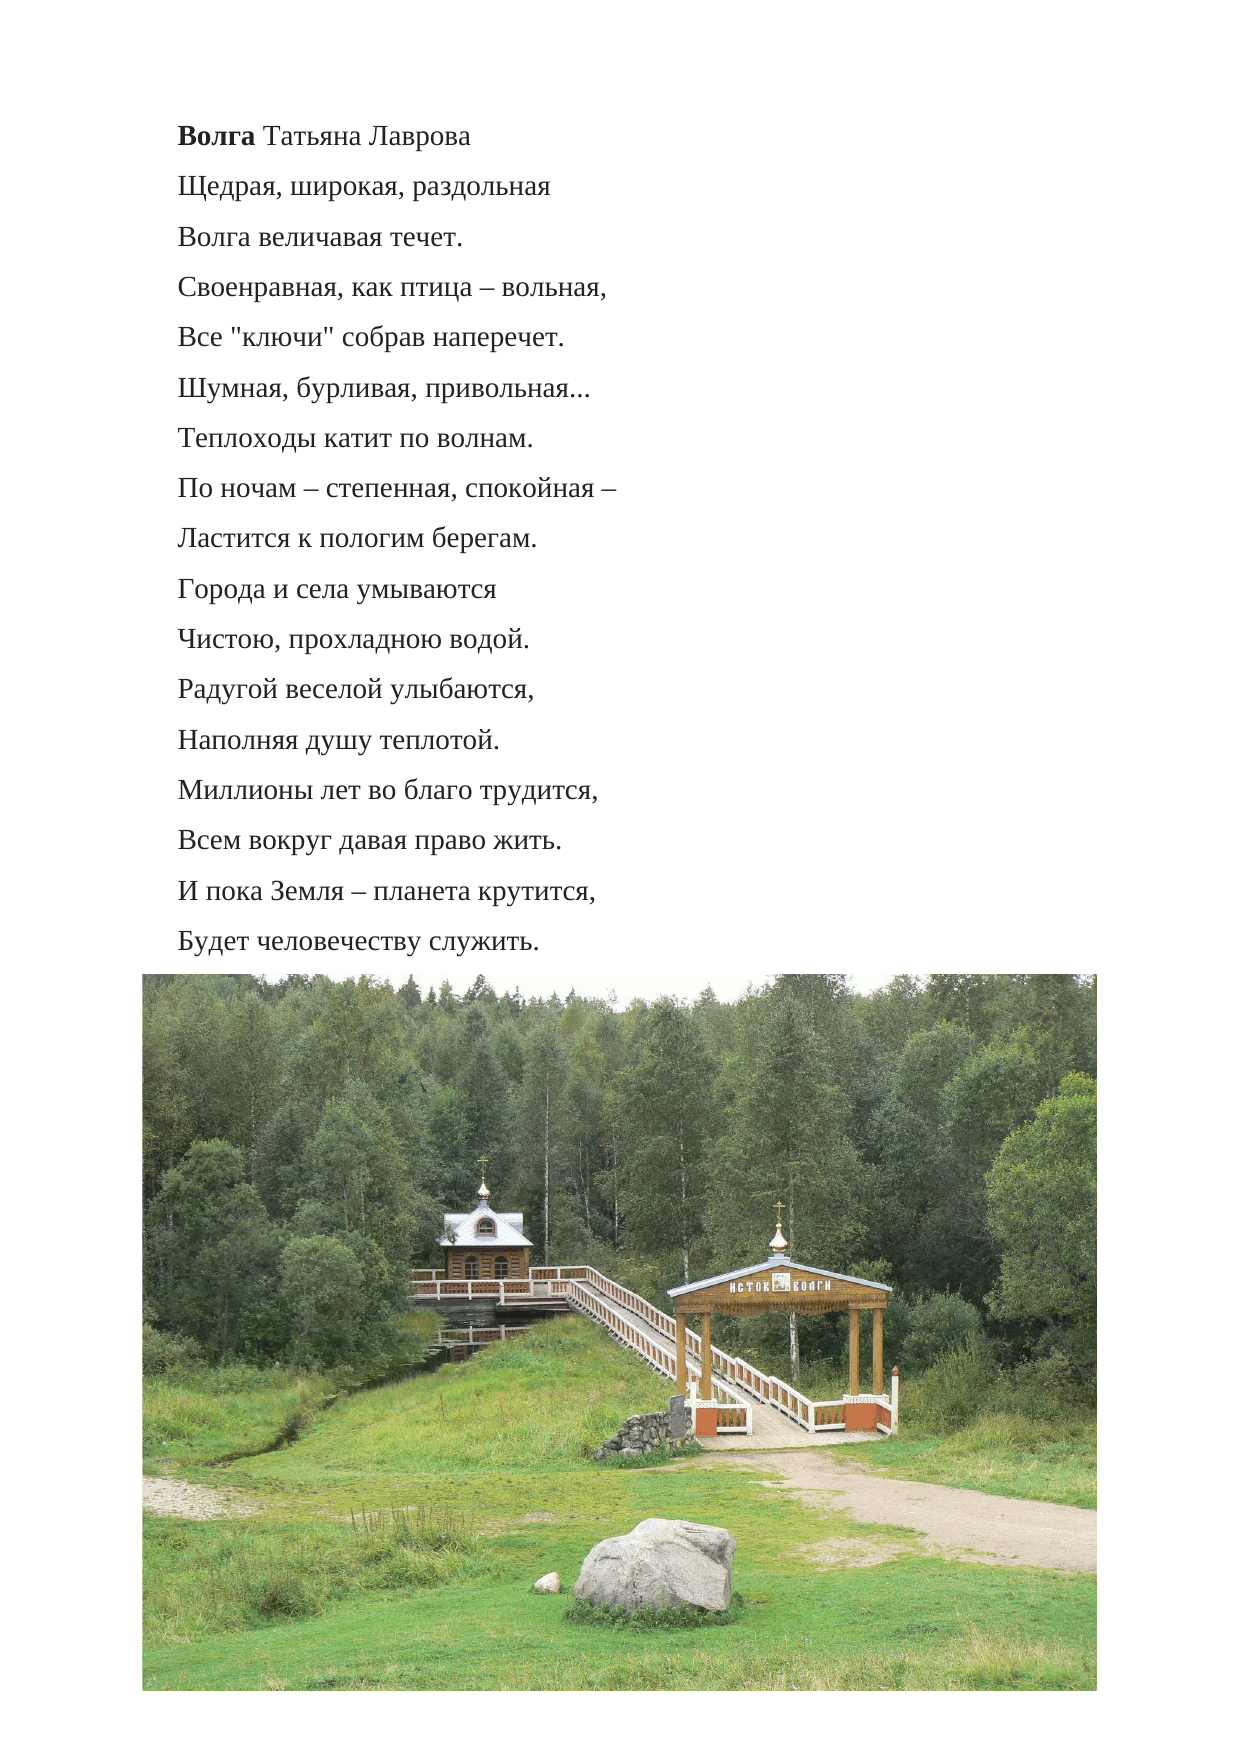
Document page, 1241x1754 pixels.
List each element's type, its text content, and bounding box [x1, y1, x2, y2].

text Волга Татьяна Лаврова Щедрая, широкая, раздольная Волга величавая течет. Своенравная, как птица – вольная, Все "ключи" собрав наперечет. Шумная, бурливая, привольная... Теплоходы катит по волнам. По ночам – степенная, спокойная – Ластится к пологим берегам. Города и села умываются Чистою, прохладною водой. Радугой веселой улыбаются, Наполняя душу теплотой. Миллионы лет во благо трудится, Всем вокруг давая право жить. И пока Земля – планета крутится, Будет человечеству служить. [177, 118, 1152, 957]
picture [142, 974, 1097, 1691]
